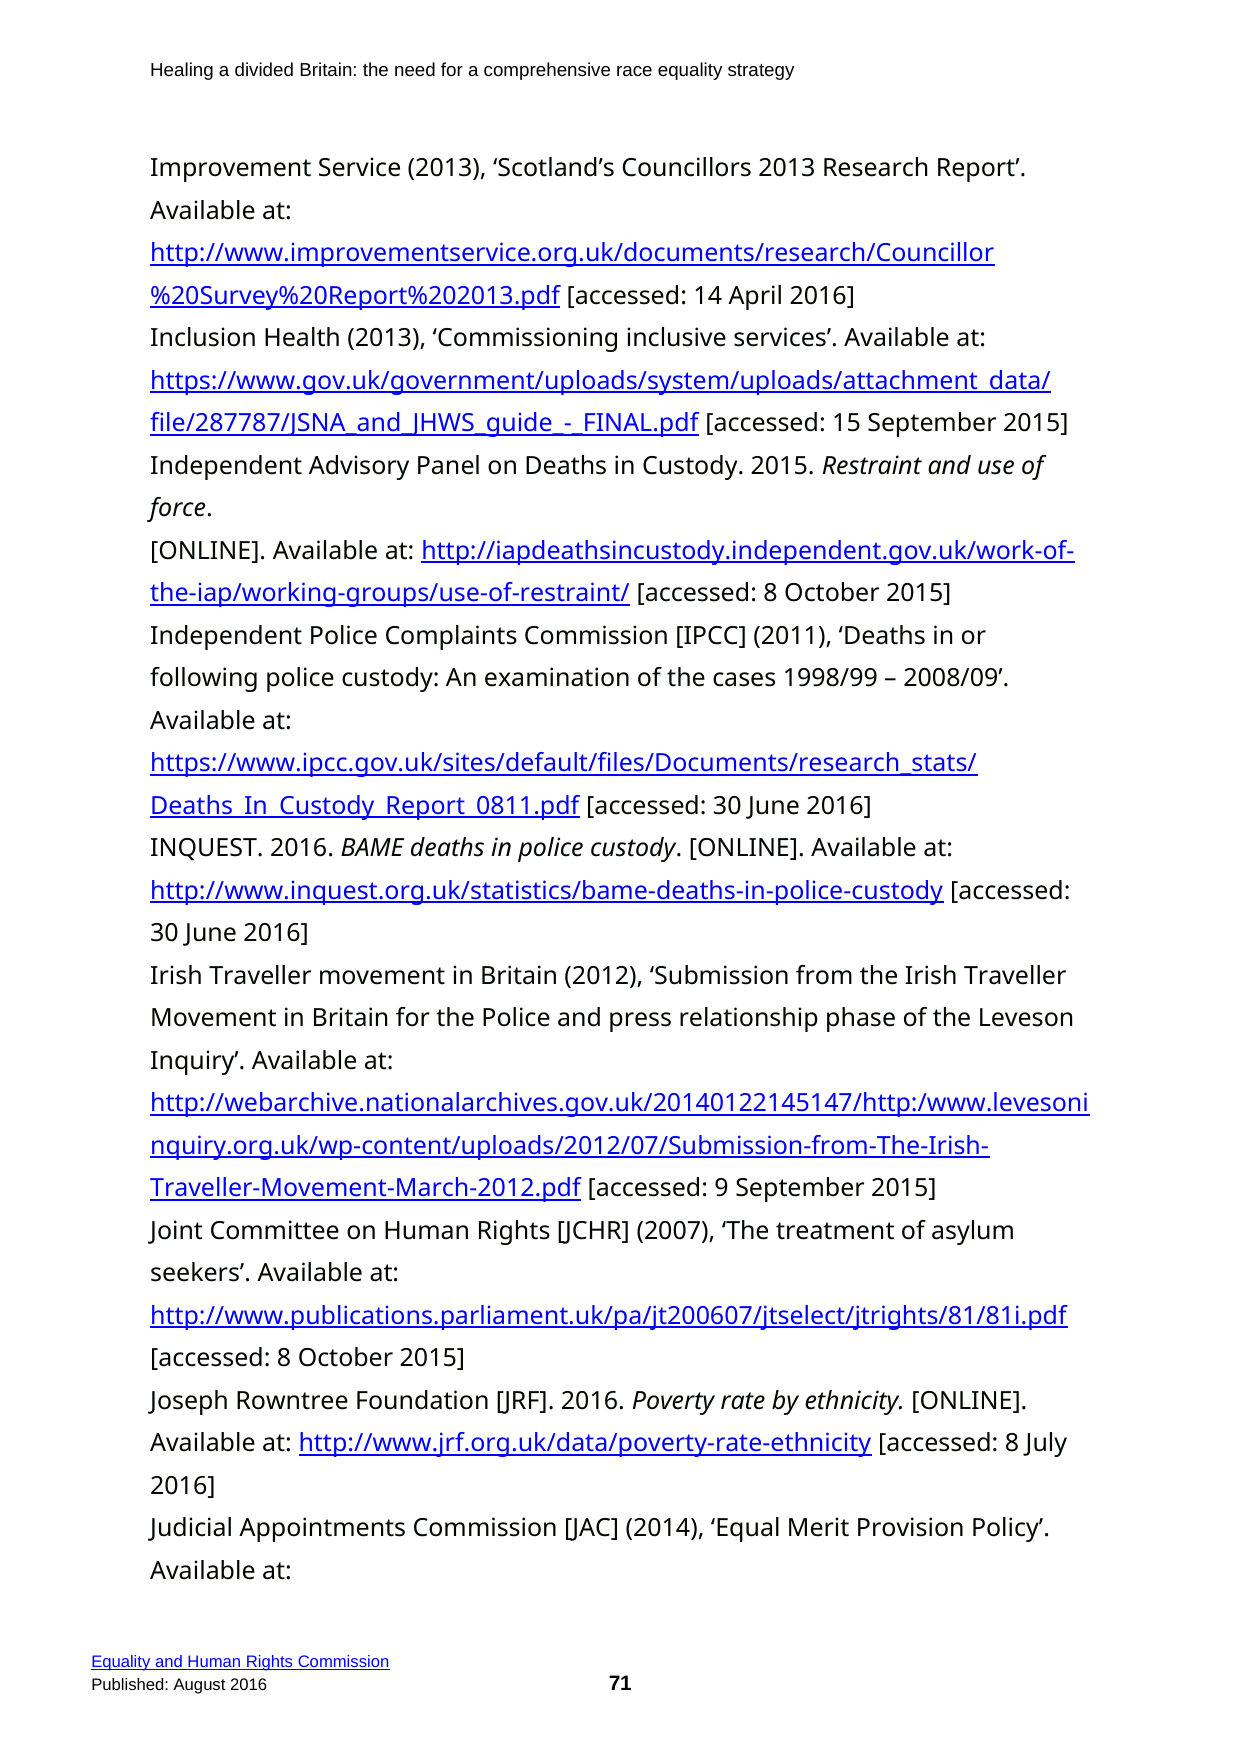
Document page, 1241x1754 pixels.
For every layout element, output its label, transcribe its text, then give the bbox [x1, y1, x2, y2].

text Independent Police Complaints Commission [IPCC] (2011), ‘Deaths in or following police custody: An examination of the cases 1998/99 – 2008/09’. Available at: https://www.ipcc.gov.uk/sites/default/files/Documents/research_stats/Deaths_In_Custody_Report_0811.pdf [accessed: 30 June 2016] [150, 617, 1090, 822]
text Irish Traveller movement in Britain (2012), ‘Submission from the Irish Traveller Movement in Britain for the Police and press relationship phase of the Leveson Inquiry’. Available at: http://webarchive.nationalarchives.gov.uk/20140122145147/http:/www.levesoninquiry.org.uk/wp-content/uploads/2012/07/Submission-from-The-Irish-Traveller-Movement-March-2012.pdf [accessed: 9 September 2015] [150, 957, 1090, 1114]
text [ONLINE]. Available at: http://iapdeathsincustody.independent.gov.uk/work-of-the-iap/working-groups/use-of-restraint/ [accessed: 8 October 2015] [150, 532, 1090, 609]
text Inclusion Health (2013), ‘Commissioning inclusive services’. Available at: https://www.gov.uk/government/uploads/system/uploads/attachment_data/file/287787/JSNA_and_JHWS_guide_-_FINAL.pdf [accessed: 15 September 2015] [150, 320, 1090, 439]
text Improvement Service (2013), ‘Scotland’s Councillors 2013 Research Report’. Available at: http://www.improvementservice.org.uk/documents/research/Councillor%20Survey%20Report%202013.pdf [accessed: 14 April 2016] [150, 150, 1090, 312]
text Joint Committee on Human Rights [JCHR] (2007), ‘The treatment of asylum seekers’. Available at: http://www.publications.parliament.uk/pa/jt200607/jtselect/jtrights/81/81i.pdf [accessed: 8 October 2015] [150, 1212, 1090, 1374]
text Independent Advisory Panel on Deaths in Custody. 2015. Restraint and use of force. [150, 447, 1090, 524]
text INQUEST. 2016. BAME deaths in police custody. [ONLINE]. Available at: http://www.inquest.org.uk/statistics/bame-deaths-in-police-custody [accessed: 30 June 2016] [150, 830, 1090, 949]
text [150, 1510, 1090, 1587]
text Irish Traveller movement in Britain (2012), ‘Submission from the Irish Traveller Movement in Britain for the Police and press relationship phase of the Leveson Inquiry’. Available at: http://webarchive.nationalarchives.gov.uk/20140122145147/http:/www.levesoninquiry.org.uk/wp-content/uploads/2012/07/Submission-from-The-Irish-Traveller-Movement-March-2012.pdf [accessed: 9 September 2015] [150, 1116, 1090, 1204]
text Joseph Rowntree Foundation [JRF]. 2016. Poverty rate by ethnicity. [ONLINE]. Available at: http://www.jrf.org.uk/data/poverty-rate-ethnicity [accessed: 8 July 2016] [150, 1382, 1090, 1502]
